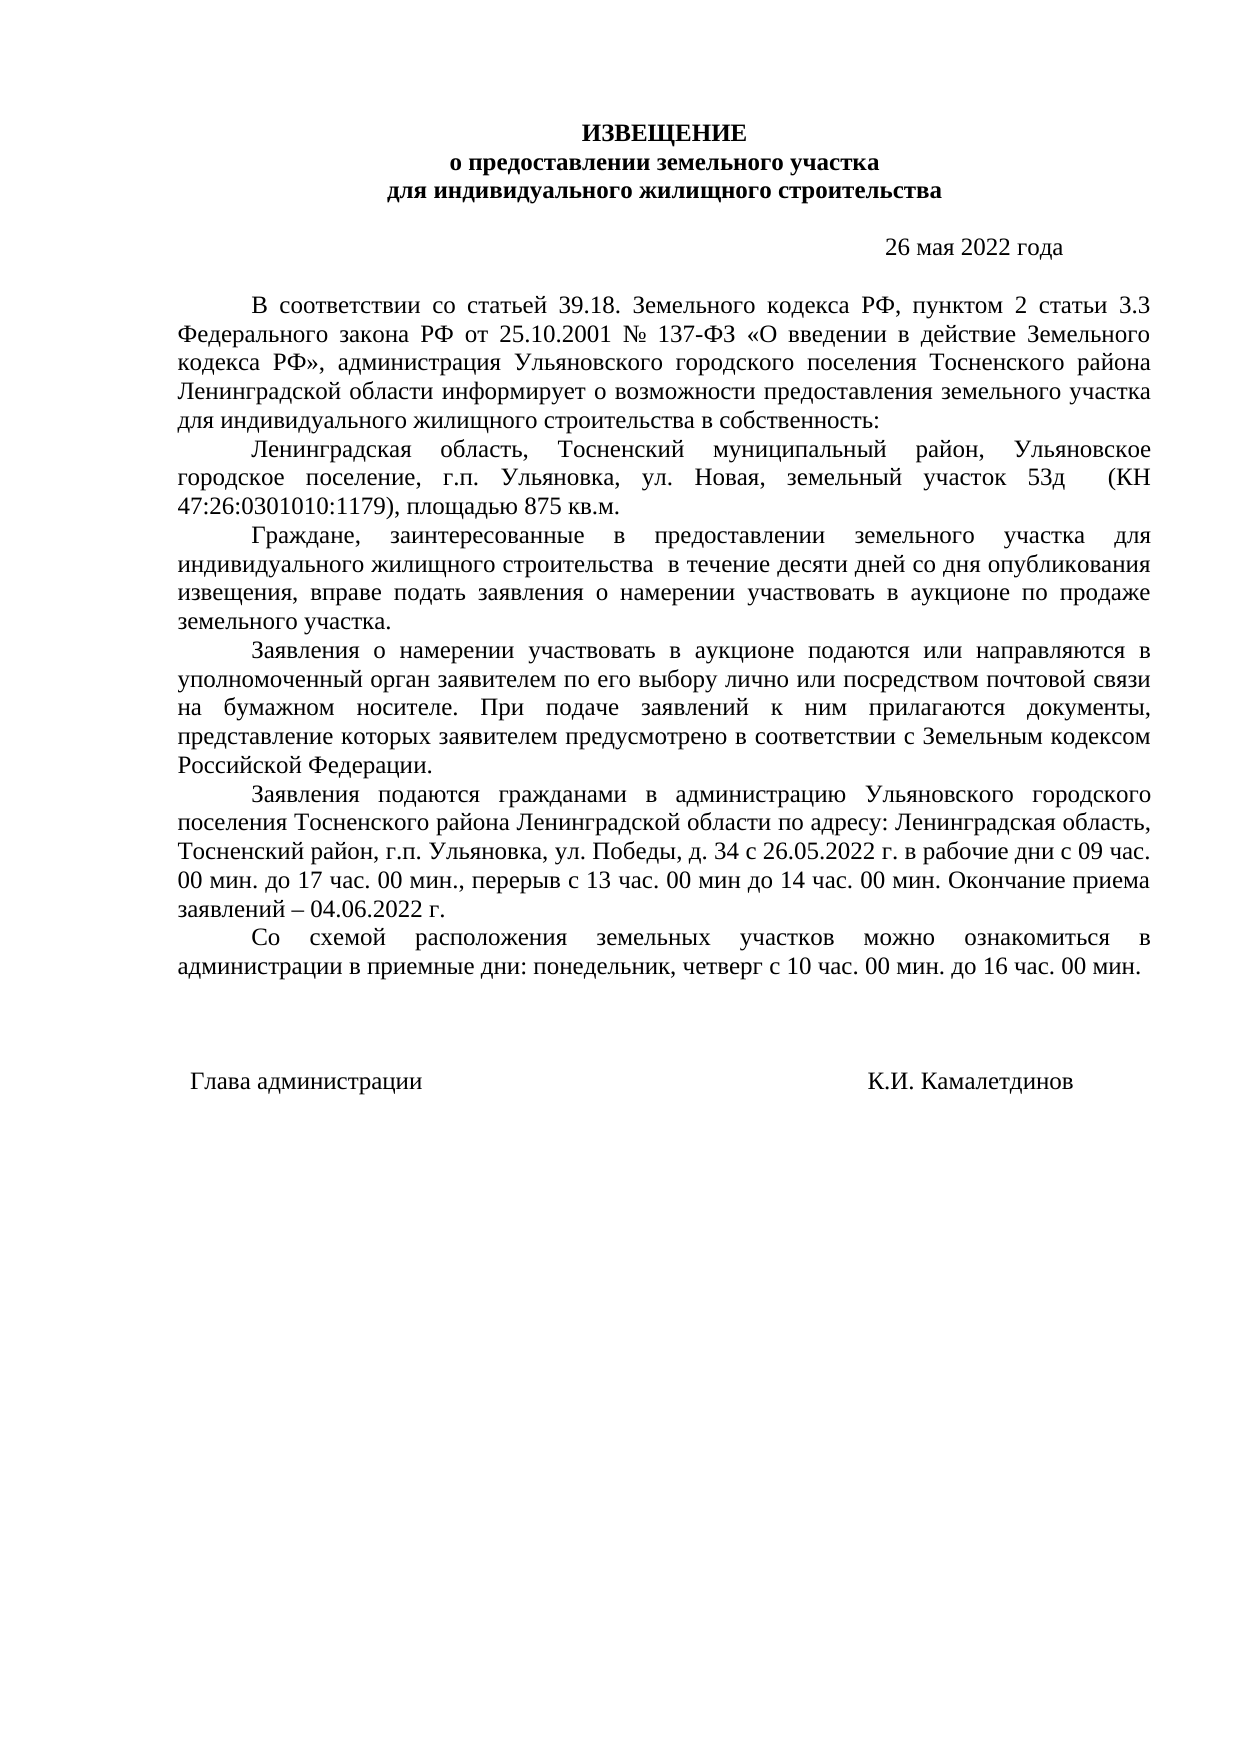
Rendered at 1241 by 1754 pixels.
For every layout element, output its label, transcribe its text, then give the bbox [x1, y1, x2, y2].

text Со схемой расположения земельных участков можно ознакомиться в администрации в приемные дни: понедельник, четверг с 10 час. 00 мин. до 16 час. 00 мин. [177, 922, 1152, 980]
text о предоставлении земельного участка [177, 147, 1152, 176]
text Ленинградская область, Тосненский муниципальный район, Ульяновское городское поселение, г.п. Ульяновка, ул. Новая, земельный участок 53д (КН 47:26:0301010:1179), площадью 875 кв.м. [177, 434, 1152, 520]
text Заявления о намерении участвовать в аукционе подаются или направляются в уполномоченный орган заявителем по его выбору лично или посредством почтовой связи на бумажном носителе. При подаче заявлений к ним прилагаются документы, представление которых заявителем предусмотрено в соответствии с Земельным кодексом Российской Федерации. [177, 635, 1152, 779]
text 26 мая 2022 года [767, 232, 1152, 261]
text Граждане, заинтересованные в предоставлении земельного участка для индивидуального жилищного строительства в течение десяти дней со дня опубликования извещения, вправе подать заявления о намерении участвовать в аукционе по продаже земельного участка. [177, 520, 1152, 635]
text В соответствии со статьей 39.18. Земельного кодекса РФ, пунктом 2 статьи 3.3 Федерального закона РФ от 25.10.2001 № 137-ФЗ «О введении в действие Земельного кодекса РФ», администрация Ульяновского городского поселения Тосненского района Ленинградской области информирует о возможности предоставления земельного участка для индивидуального жилищного строительства в собственность: [177, 290, 1152, 434]
text Заявления подаются гражданами в администрацию Ульяновского городского поселения Тосненского района Ленинградской области по адресу: Ленинградская область, Тосненский район, г.п. Ульяновка, ул. Победы, д. 34 с 26.05.2022 г. в рабочие дни с 09 час. 00 мин. до 17 час. 00 мин., перерыв с 13 час. 00 мин до 14 час. 00 мин. Окончание приема заявлений – 04.06.2022 г. [177, 779, 1152, 922]
text для индивидуального жилищного строительства [177, 176, 1152, 204]
text ИЗВЕЩЕНИЕ [177, 118, 1152, 147]
text Глава администрации К.И. Камалетдинов [177, 1066, 1152, 1095]
